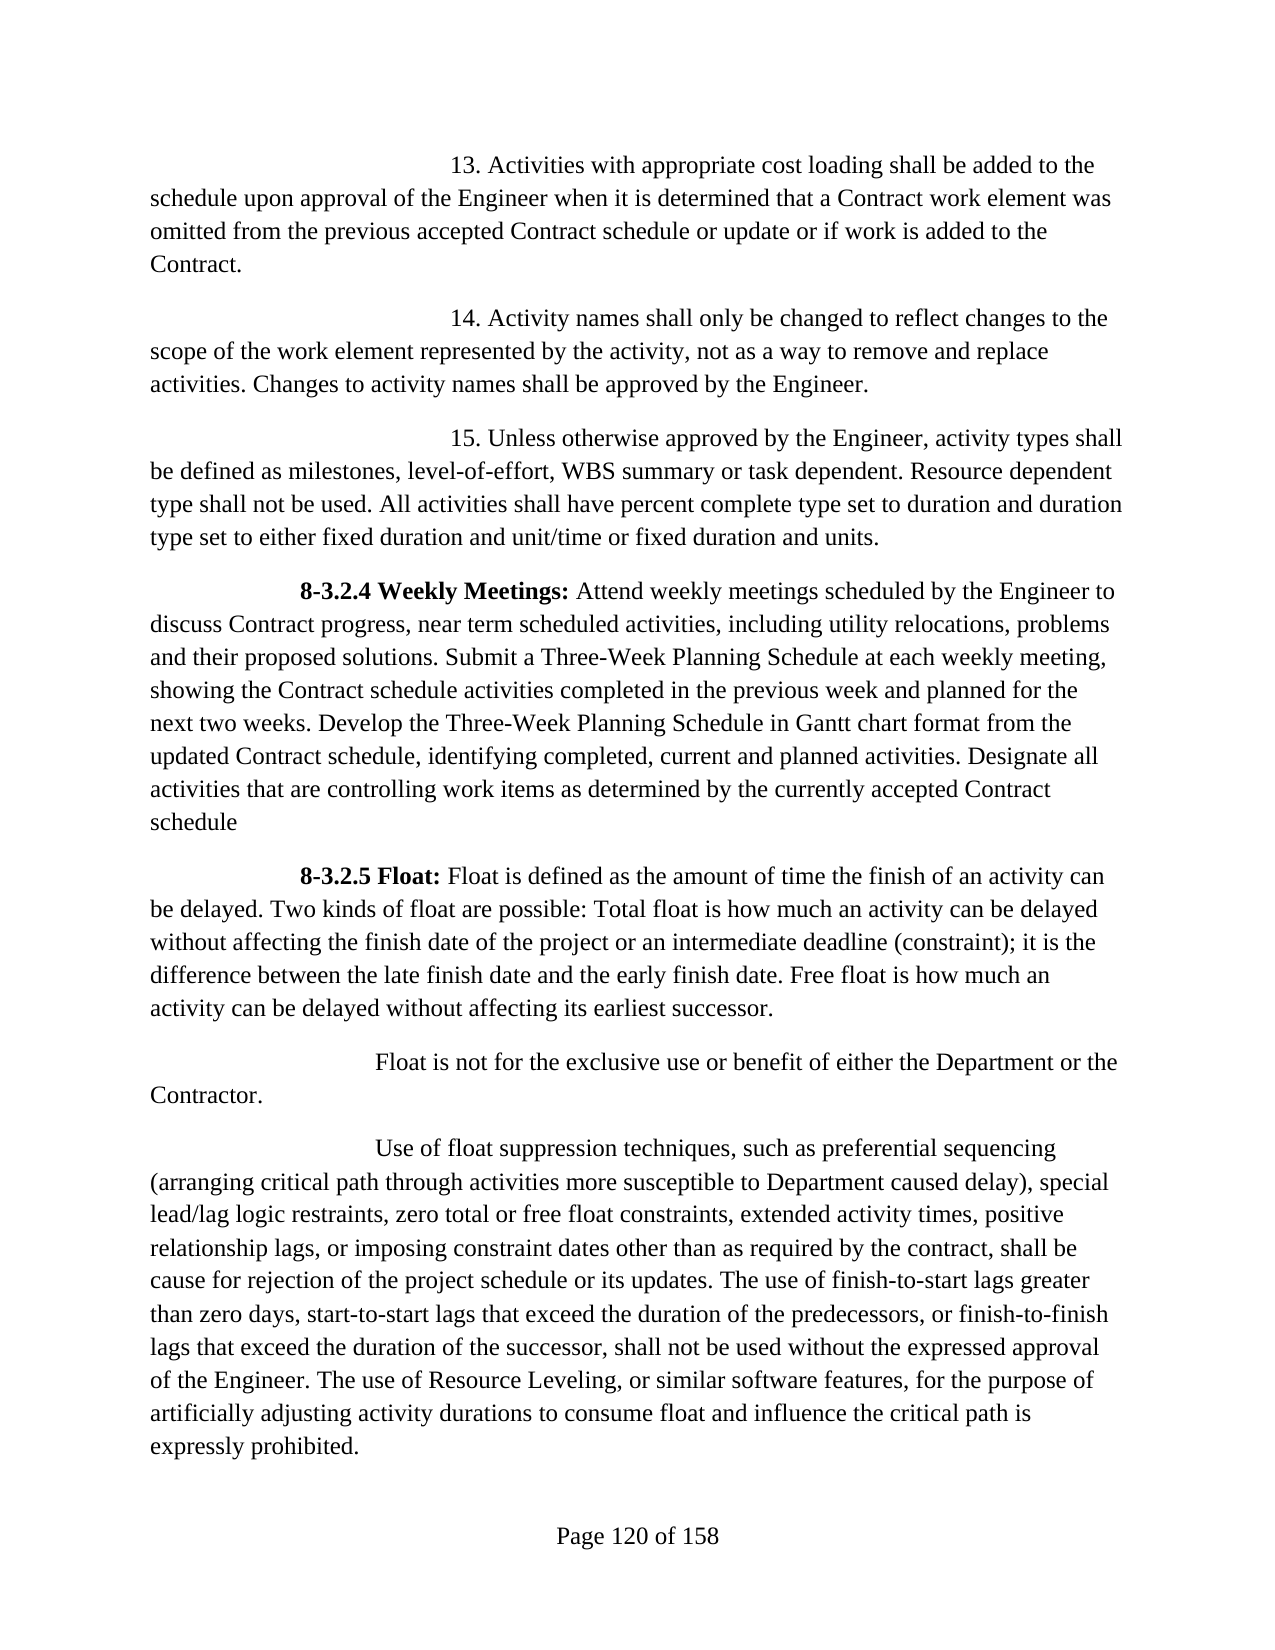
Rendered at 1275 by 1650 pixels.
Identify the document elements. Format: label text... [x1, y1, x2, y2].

text Use of float suppression techniques, such as preferential sequencing (arranging critical path through activities more susceptible to Department caused delay), special lead/lag logic restraints, zero total or free float constraints, extended activity times, positive relationship lags, or imposing constraint dates other than as required by the contract, shall be cause for rejection of the project schedule or its updates. The use of finish-to-start lags greater than zero days, start-to-start lags that exceed the duration of the predecessors, or finish-to-finish lags that exceed the duration of the successor, shall not be used without the expressed approval of the Engineer. The use of Resource Leveling, or similar software features, for the purpose of artificially adjusting activity durations to consume float and influence the critical path is expressly prohibited. [150, 1133, 1125, 1459]
text 14. Activity names shall only be changed to reflect changes to the scope of the work element represented by the activity, not as a way to remove and replace activities. Changes to activity names shall be approved by the Engineer. [150, 303, 1125, 398]
text 15. Unless otherwise approved by the Engineer, activity types shall be defined as milestones, level-of-effort, WBS summary or task dependent. Resource dependent type shall not be used. All activities shall have percent complete type set to duration and duration type set to either fixed duration and unit/time or fixed duration and units. [150, 423, 1125, 551]
text 8-3.2.5 Float: Float is defined as the amount of time the finish of an activity can be delayed. Two kinds of float are possible: Total float is how much an activity can be delayed without affecting the finish date of the project or an intermediate deadline (constraint); it is the difference between the late finish date and the early finish date. Free float is how much an activity can be delayed without affecting its earliest successor. [150, 861, 1125, 1022]
text 13. Activities with appropriate cost loading shall be added to the schedule upon approval of the Engineer when it is determined that a Contract work element was omitted from the previous accepted Contract schedule or update or if work is added to the Contract. [150, 150, 1125, 278]
text Float is not for the exclusive use or benefit of either the Department or the Contractor. [150, 1047, 1125, 1108]
text 8-3.2.4 Weekly Meetings: Attend weekly meetings scheduled by the Engineer to discuss Contract progress, near term scheduled activities, including utility relocations, problems and their proposed solutions. Submit a Three-Week Planning Schedule at each weekly meeting, showing the Contract schedule activities completed in the previous week and planned for the next two weeks. Develop the Three-Week Planning Schedule in Gantt chart format from the updated Contract schedule, identifying completed, current and planned activities. Designate all activities that are controlling work items as determined by the currently accepted Contract schedule [150, 576, 1125, 836]
